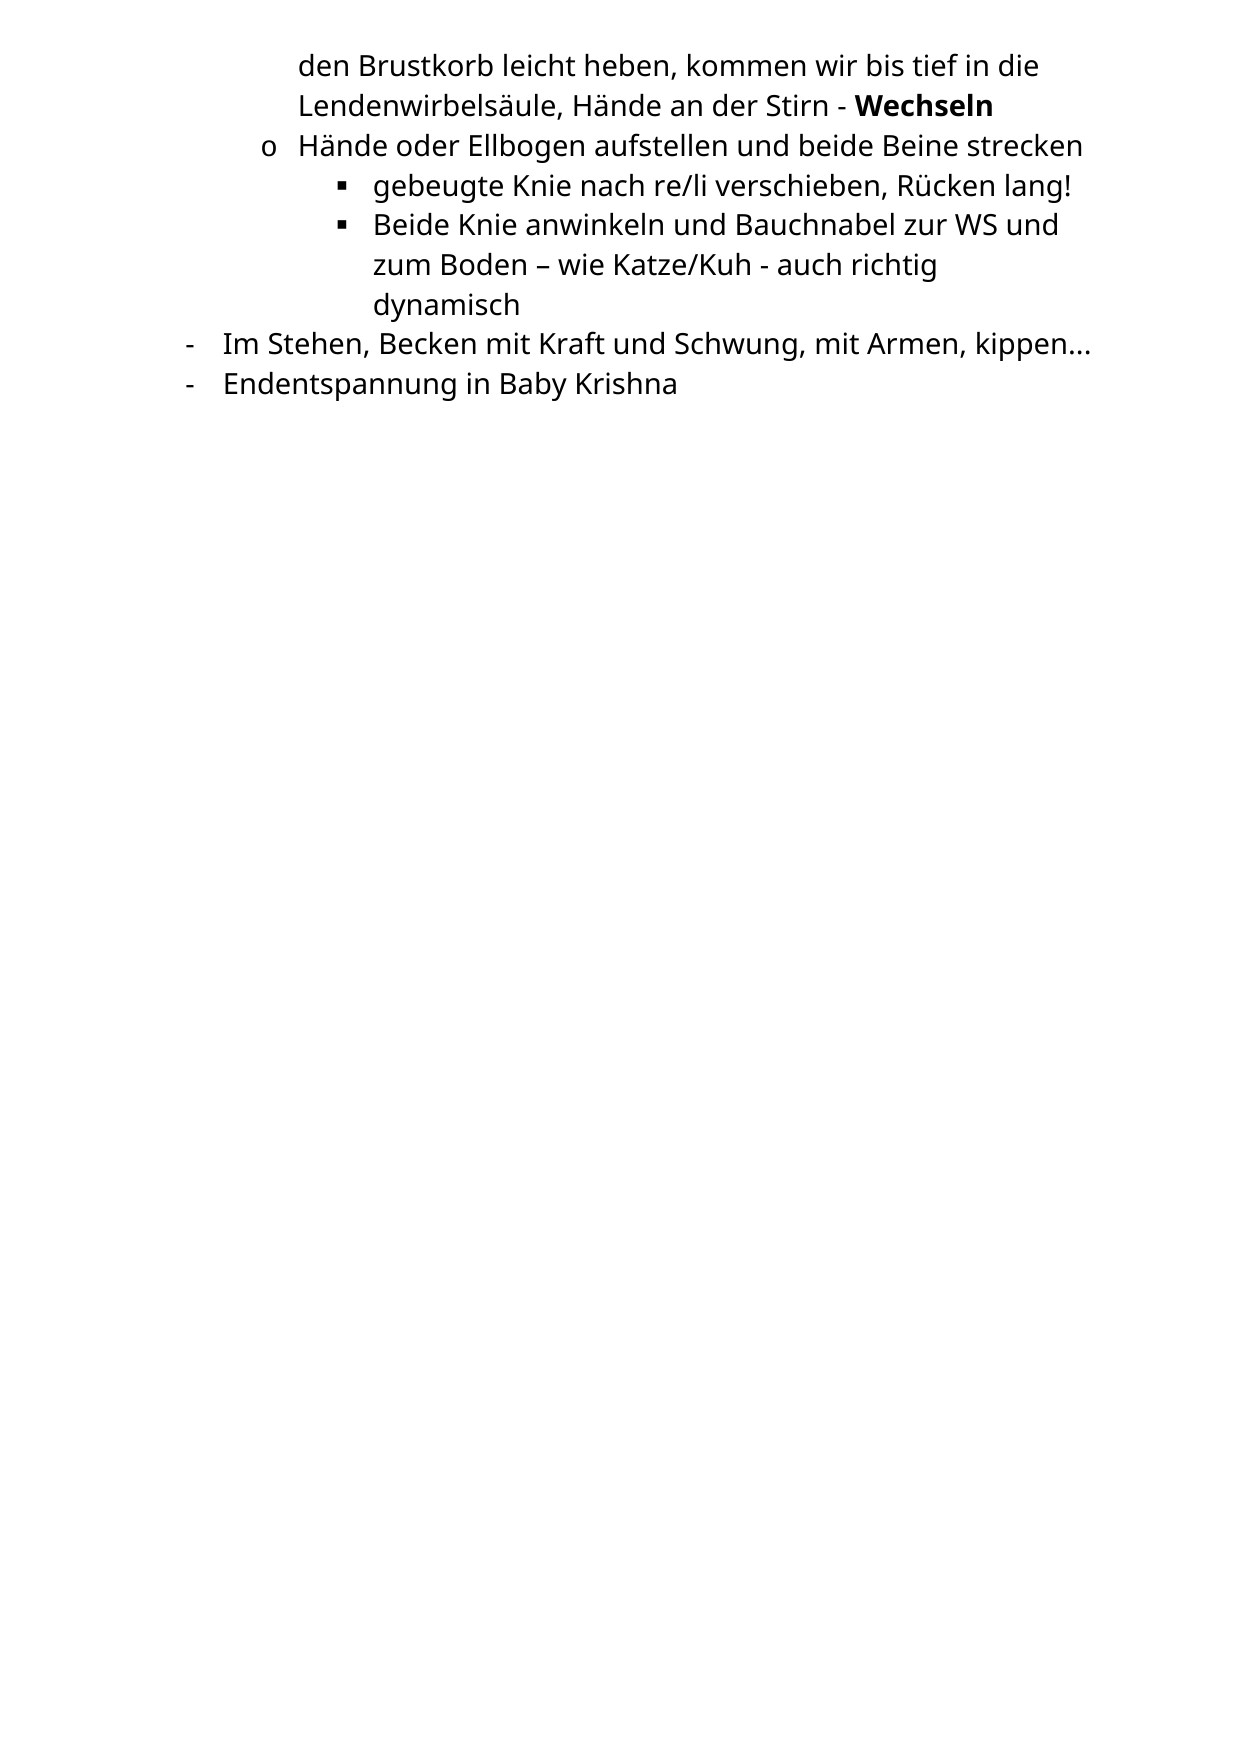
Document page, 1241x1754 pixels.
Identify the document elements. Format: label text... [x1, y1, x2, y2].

list gebeugte Knie nach re/li verschieben, Rücken lang! [335, 165, 1093, 204]
list Hände oder Ellbogen aufstellen und beide Beine strecken [260, 125, 1093, 165]
list Beide Knie anwinkeln und Bauchnabel zur WS und zum Boden – wie Katze/Kuh - auch richtig dynamisch [335, 204, 1093, 323]
list Endentspannung in Baby Krishna [185, 363, 1093, 403]
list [260, 46, 1093, 125]
list Im Stehen, Becken mit Kraft und Schwung, mit Armen, kippen... [185, 323, 1093, 363]
